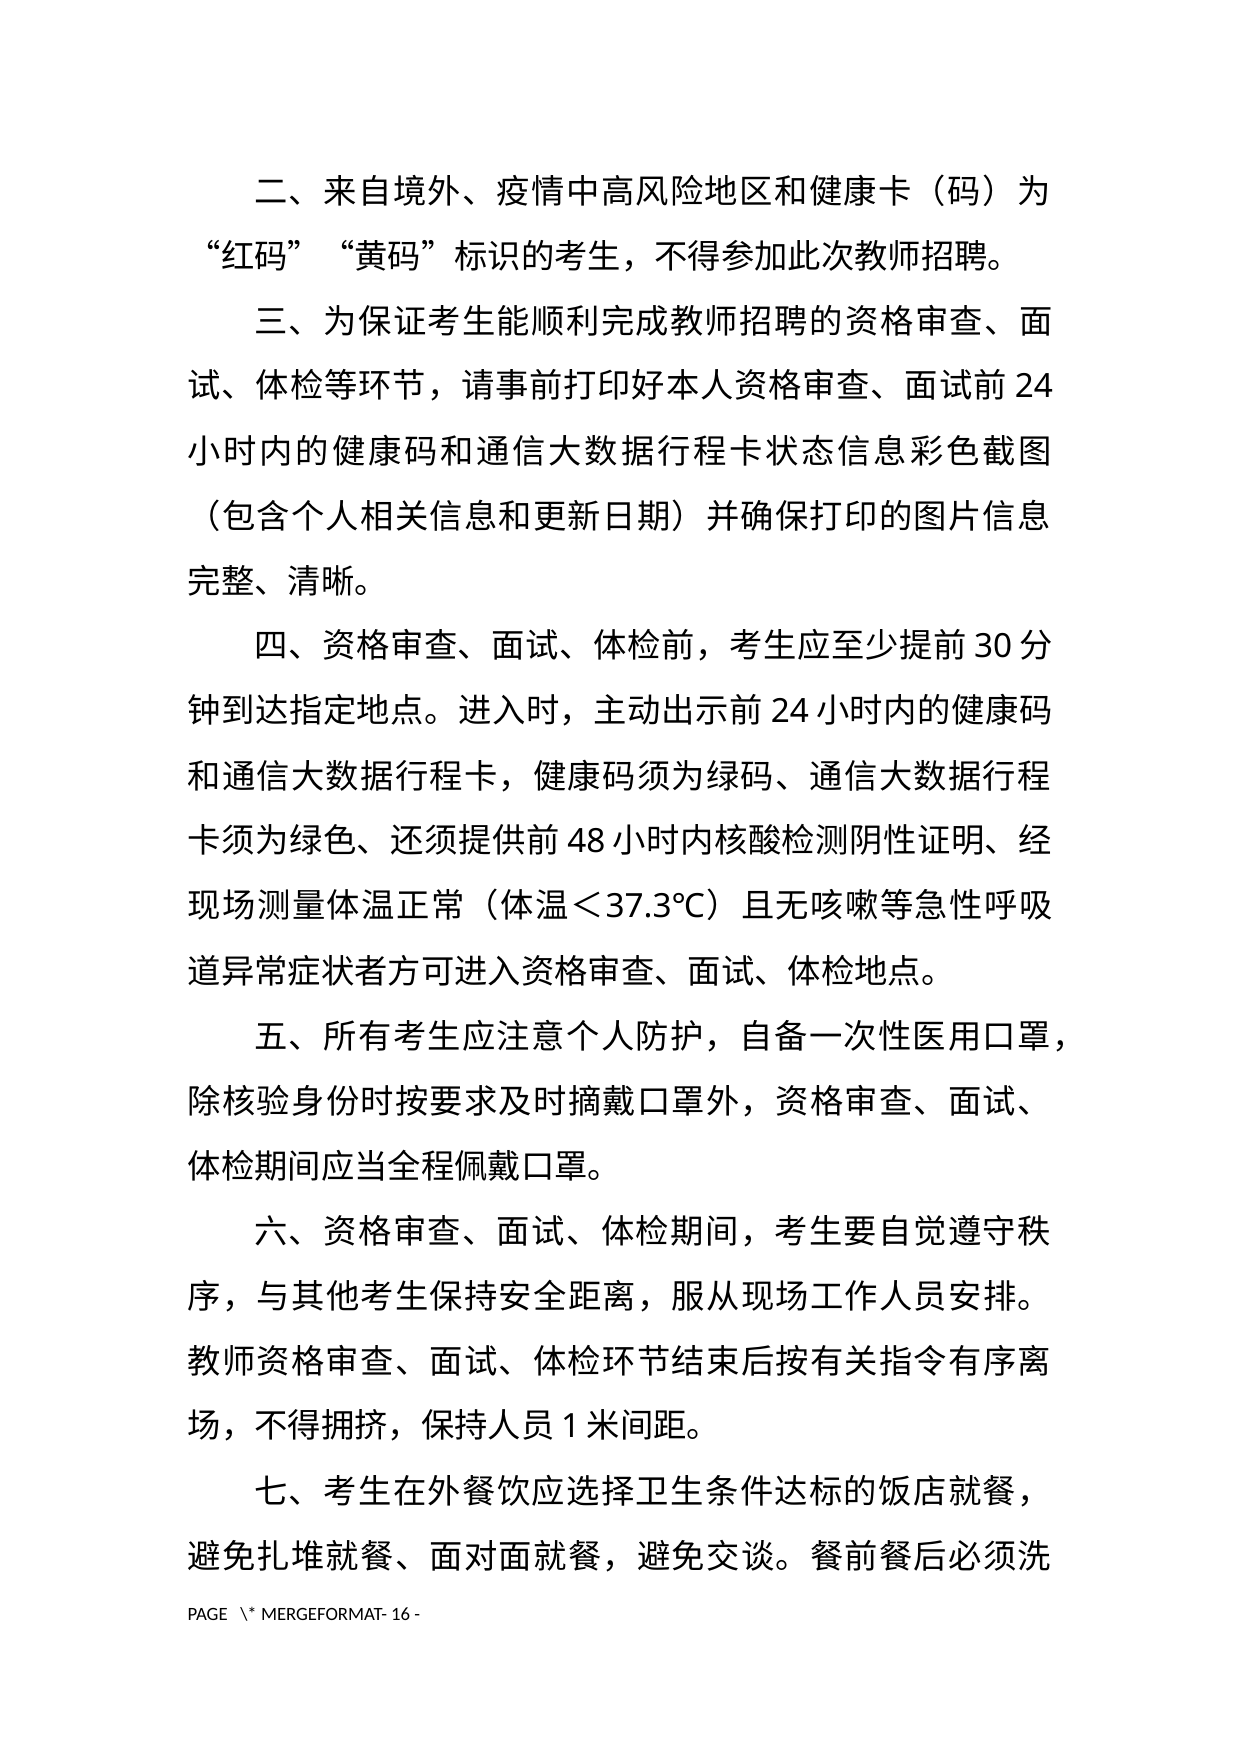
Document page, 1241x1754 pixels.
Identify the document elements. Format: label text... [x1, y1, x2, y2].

text 二、来自境外、疫情中高风险地区和健康卡（码）为“红码”“黄码”标识的考生，不得参加此次教师招聘。 [187, 156, 1053, 286]
text 三、为保证考生能顺利完成教师招聘的资格审查、面试、体检等环节，请事前打印好本人资格审查、面试前24小时内的健康码和通信大数据行程卡状态信息彩色截图（包含个人相关信息和更新日期）并确保打印的图片信息完整、清晰。 [187, 286, 1053, 611]
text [187, 1456, 1053, 1586]
text 四、资格审查、面试、体检前，考生应至少提前30分钟到达指定地点。进入时，主动出示前24小时内的健康码和通信大数据行程卡，健康码须为绿码、通信大数据行程卡须为绿色、还须提供前48小时内核酸检测阴性证明、经现场测量体温正常（体温＜37.3℃）且无咳嗽等急性呼吸道异常症状者方可进入资格审查、面试、体检地点。 [187, 611, 1053, 1001]
text 六、资格审查、面试、体检期间，考生要自觉遵守秩序，与其他考生保持安全距离，服从现场工作人员安排。教师资格审查、面试、体检环节结束后按有关指令有序离场，不得拥挤，保持人员1米间距。 [187, 1196, 1053, 1456]
text 五、所有考生应注意个人防护，自备一次性医用口罩，除核验身份时按要求及时摘戴口罩外，资格审查、面试、体检期间应当全程佩戴口罩。 [187, 1001, 1053, 1196]
